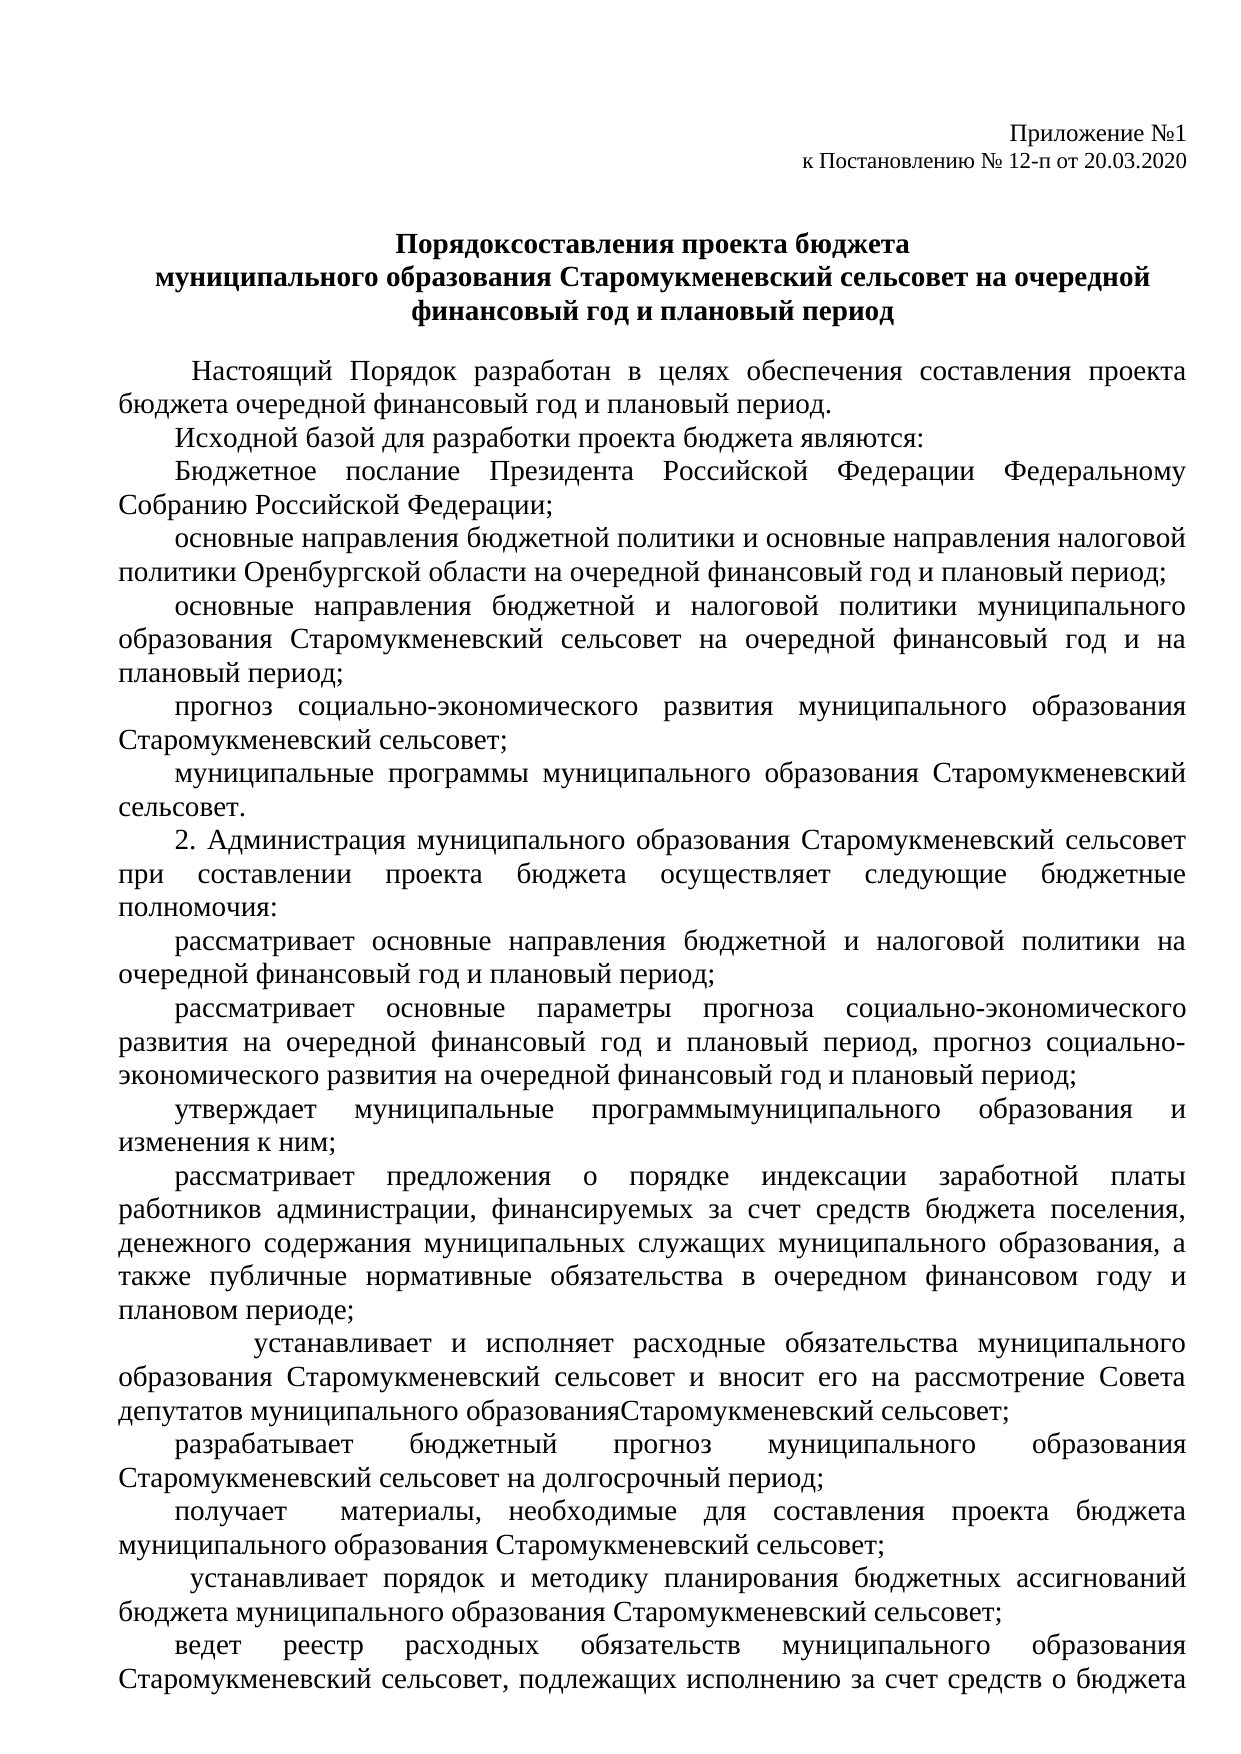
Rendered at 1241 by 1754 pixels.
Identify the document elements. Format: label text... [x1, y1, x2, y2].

text Приложение №1 [118, 118, 1187, 147]
text рассматривает основные параметры прогноза социально-экономического развития на очередной финансовый год и плановый период, прогноз социально-экономического развития на очередной финансовый год и плановый период; [118, 990, 1187, 1091]
text к Постановлению № 12-п от 20.03.2020 [118, 147, 1187, 173]
title Порядоксоставления проекта бюджета [118, 226, 1187, 259]
text прогноз социально-экономического развития муниципального образования Старомукменевский сельсовет; [118, 688, 1187, 755]
text утверждает муниципальные программымуниципального образования и изменения к ним; [118, 1091, 1187, 1158]
text основные направления бюджетной и налоговой политики муниципального образования Старомукменевский сельсовет на очередной финансовый год и на плановый период; [118, 588, 1187, 688]
text 2. Администрация муниципального образования Старомукменевский сельсовет при составлении проекта бюджета осуществляет следующие бюджетные полномочия: [118, 822, 1187, 923]
text устанавливает порядок и методику планирования бюджетных ассигнований бюджета муниципального образования Старомукменевский сельсовет; [118, 1560, 1187, 1627]
text устанавливает и исполняет расходные обязательства муниципального образования Старомукменевский сельсовет и вносит его на рассмотрение Совета депутатов муниципального образованияСтаромукменевский сельсовет; [118, 1326, 1187, 1426]
text получает материалы, необходимые для составления проекта бюджета муниципального образования Старомукменевский сельсовет; [118, 1493, 1187, 1560]
title муниципального образования Старомукменевский сельсовет на очередной финансовый год и плановый период [118, 259, 1187, 327]
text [118, 1627, 1187, 1694]
text муниципальные программы муниципального образования Старомукменевский сельсовет. [118, 755, 1187, 822]
text Исходной базой для разработки проекта бюджета являются: [118, 420, 1187, 453]
text Бюджетное послание Президента Российской Федерации Федеральному Собранию Российской Федерации; [118, 453, 1187, 521]
text основные направления бюджетной политики и основные направления налоговой политики Оренбургской области на очередной финансовый год и плановый период; [118, 521, 1187, 588]
text рассматривает основные направления бюджетной и налоговой политики на очередной финансовый год и плановый период; [118, 923, 1187, 990]
text рассматривает предложения о порядке индексации заработной платы работников администрации, финансируемых за счет средств бюджета поселения, денежного содержания муниципальных служащих муниципального образования, а также публичные нормативные обязательства в очередном финансовом году и плановом периоде; [118, 1158, 1187, 1326]
text Настоящий Порядок разработан в целях обеспечения составления проекта бюджета очередной финансовый год и плановый период. [118, 353, 1187, 420]
text разрабатывает бюджетный прогноз муниципального образования Старомукменевский сельсовет на долгосрочный период; [118, 1426, 1187, 1493]
